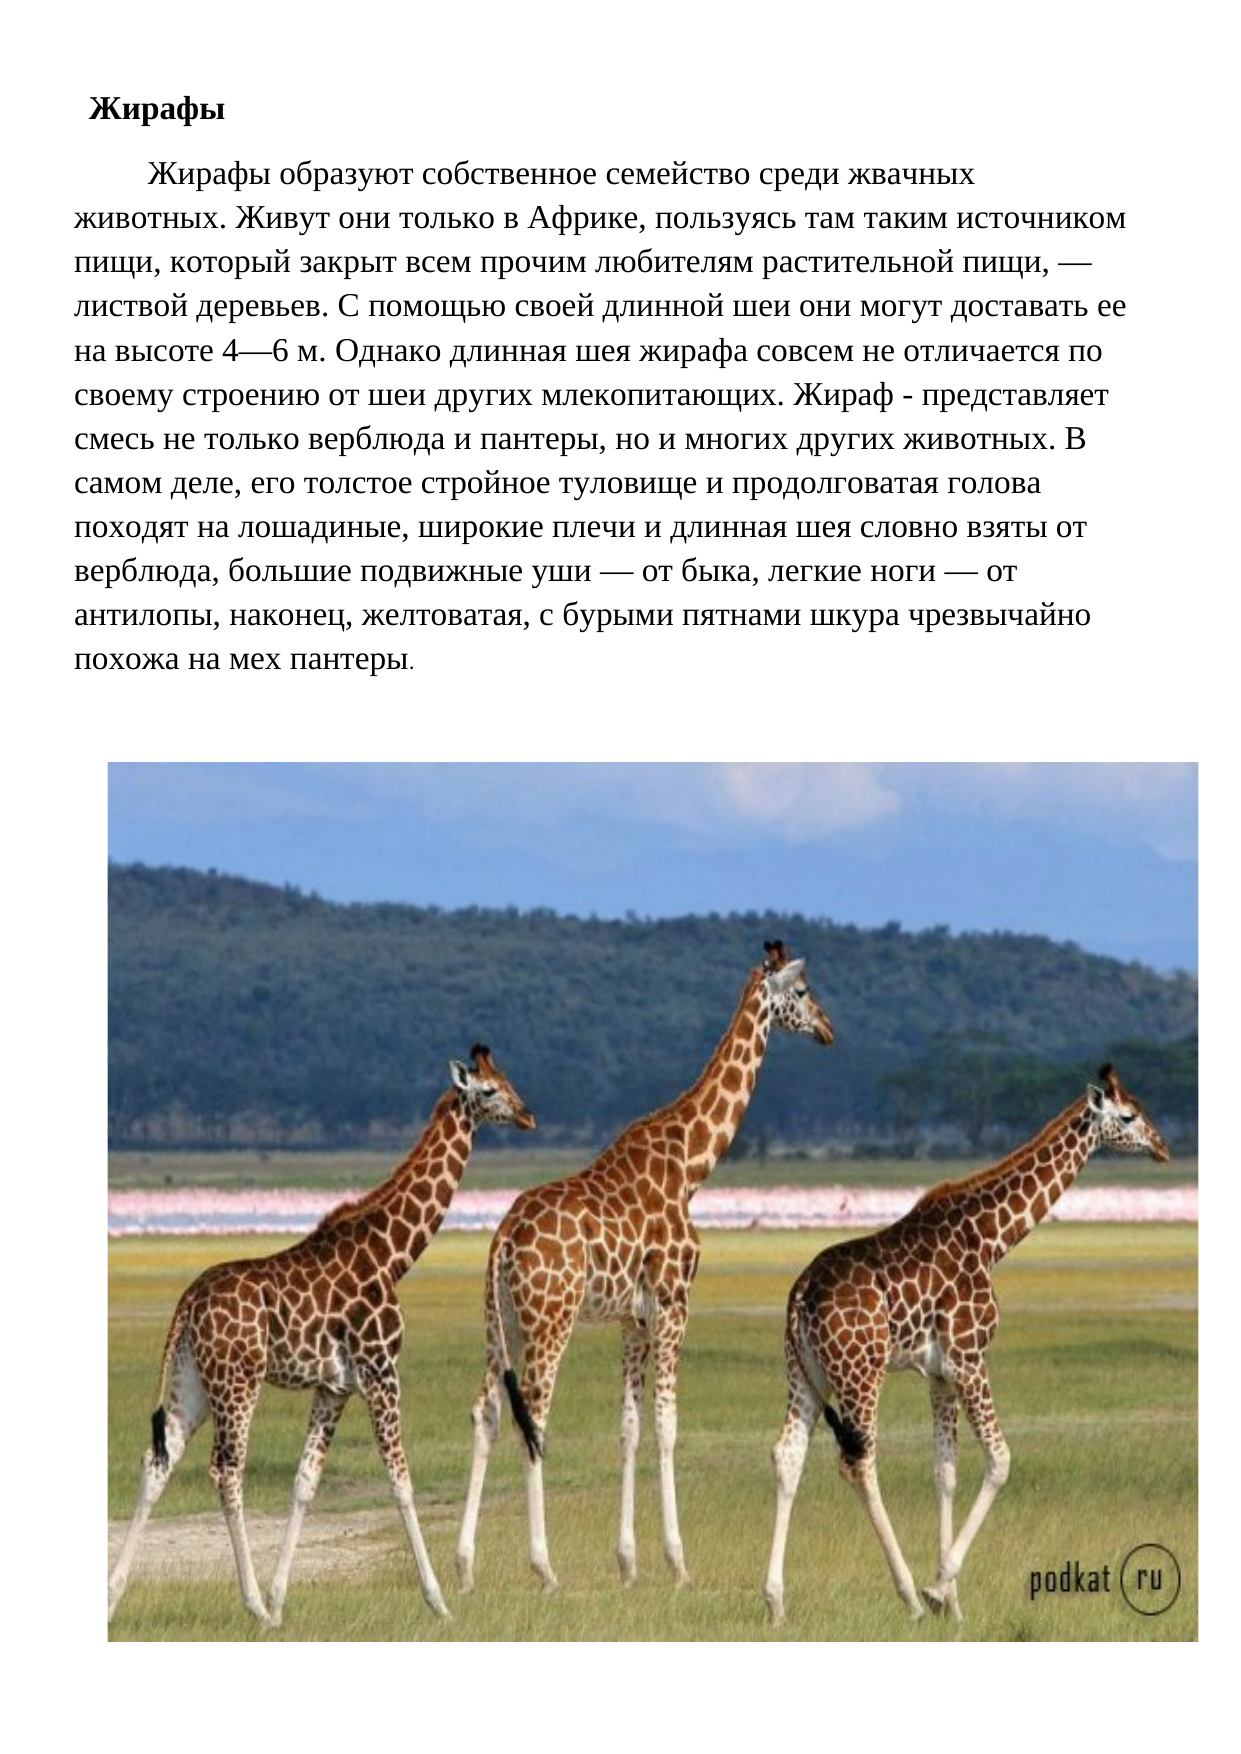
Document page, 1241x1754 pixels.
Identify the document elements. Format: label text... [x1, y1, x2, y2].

picture [107, 762, 1199, 1642]
text Жирафы [74, 89, 1137, 127]
text Жирафы образуют собственное семейство среди жвачных животных. Живут они только в Африке, пользуясь там таким источником пищи, который закрыт всем прочим любителям растительной пищи, — листвой деревьев. С помощью своей длинной шеи они могут доставать ее на высоте 4—6 м. Однако длинная шея жирафа совсем не отличается по своему строению от шеи других млекопитающих. Жираф - представляет смесь не только верблюда и пантеры, но и многих других животных. В самом деле, его толстое стройное туловище и продолговатая голова походят на лошадиные, широкие плечи и длинная шея словно взяты от верблюда, большие подвижные уши — от быка, легкие ноги — от антилопы, наконец, желтоватая, с бурыми пятнами шкура чрезвычайно похожа на мех пантеры. [74, 153, 1137, 677]
